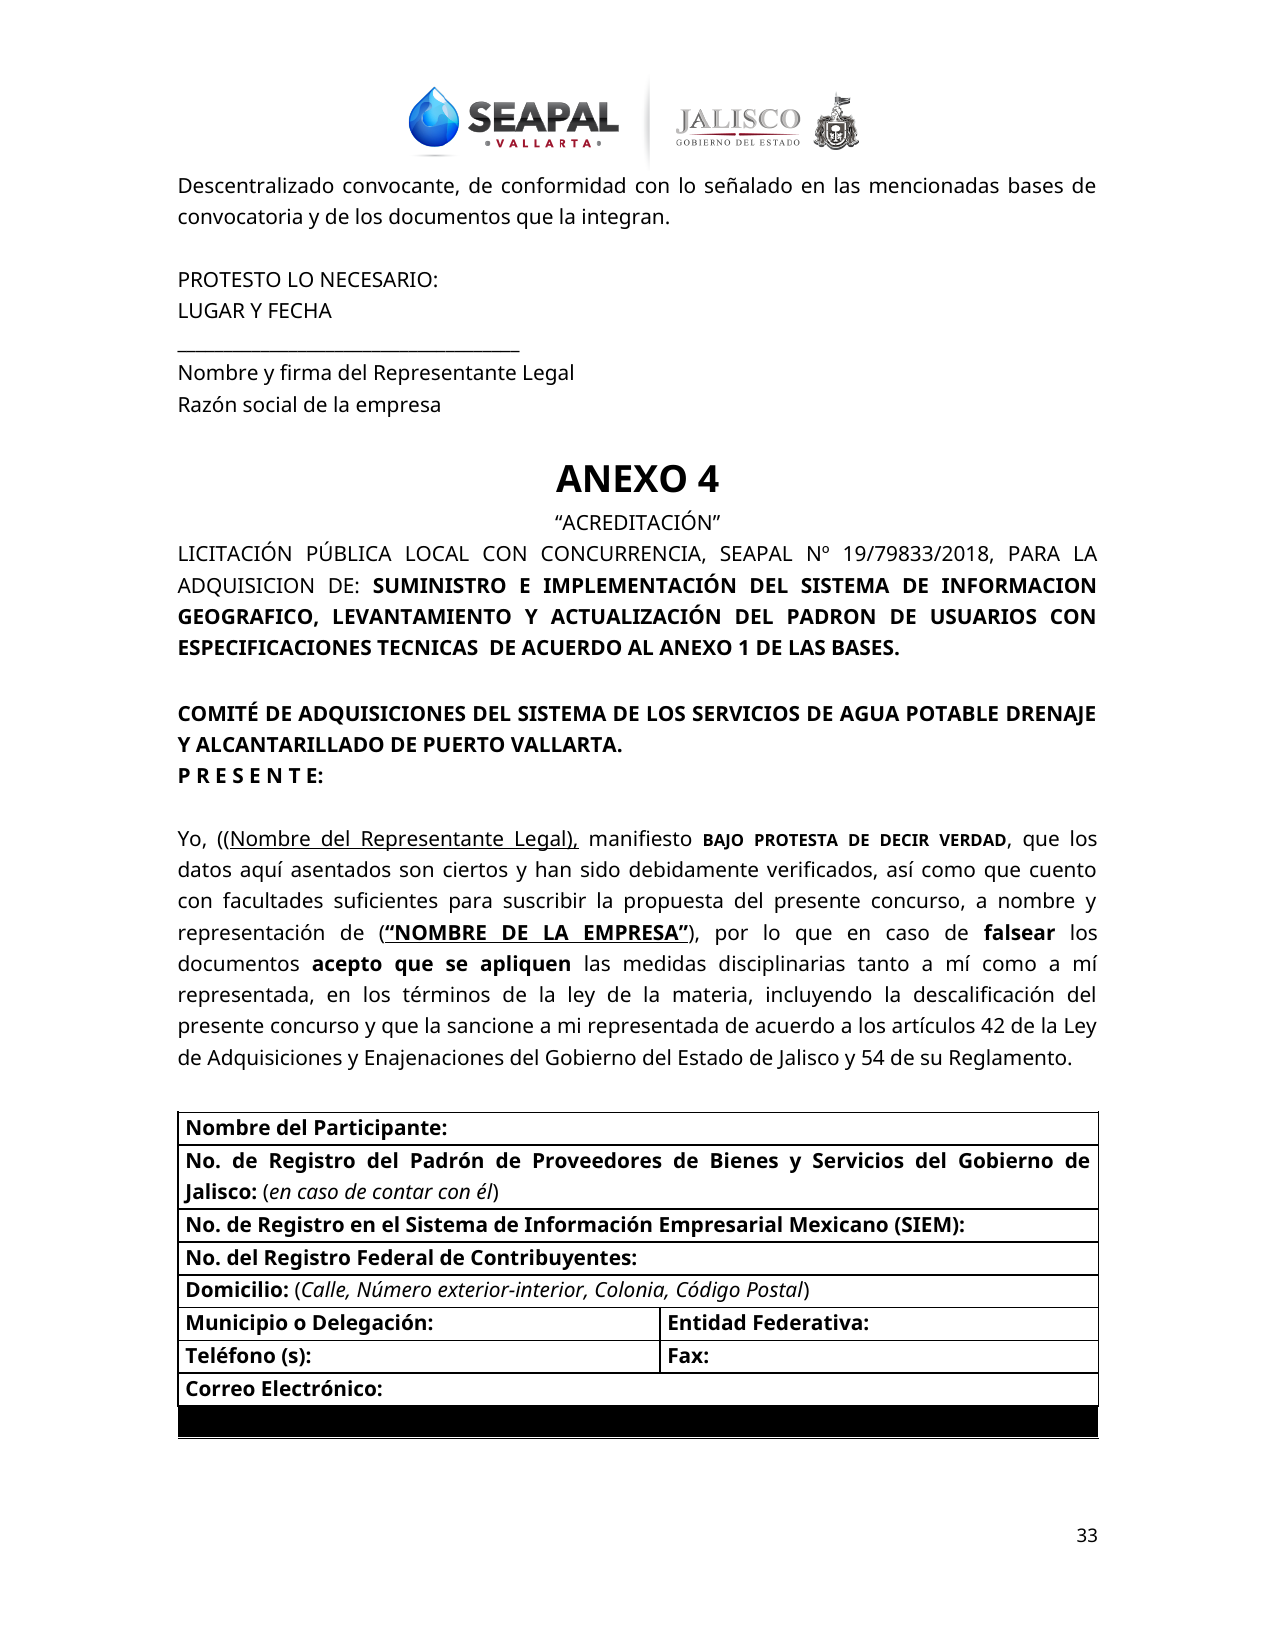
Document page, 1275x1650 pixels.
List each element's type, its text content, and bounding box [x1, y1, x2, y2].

text Yo, ((Nombre del Representante Legal), manifiesto bajo protesta de decir verdad, que los datos aquí asentados son ciertos y han sido debidamente verificados, así como que cuento con facultades suficientes para suscribir la propuesta del presente concurso, a nombre y representación de (“NOMBRE DE LA EMPRESA”), por lo que en caso de falsear los documentos acepto que se apliquen las medidas disciplinarias tanto a mí como a mí representada, en los términos de la ley de la materia, incluyendo la descalificación del presente concurso y que la sancione a mi representada de acuerdo a los artículos 42 de la Ley de Adquisiciones y Enajenaciones del Gobierno del Estado de Jalisco y 54 de su Reglamento. [177, 824, 1098, 1071]
table_cell [178, 1407, 1098, 1437]
text Nombre y firma del Representante Legal [177, 358, 1098, 387]
text _____________________________________ [177, 327, 1098, 356]
table_cell No. de Registro en el Sistema de Información Empresarial Mexicano (SIEM): [179, 1210, 1098, 1241]
table_cell Municipio o Delegación: [179, 1308, 659, 1339]
table_cell No. de Registro del Padrón de Proveedores de Bienes y Servicios del Gobierno de Jalisco: (en caso de contar con él) [179, 1146, 1098, 1208]
text LICITACIÓN PÚBLICA LOCAL CON CONCURRENCIA, SEAPAL Nº 19/79833/2018, PARA LA ADQUISICION DE: SUMINISTRO E IMPLEMENTACIÓN DEL SISTEMA DE INFORMACION GEOGRAFICO, LEVANTAMIENTO Y ACTUALIZACIÓN DEL PADRON DE USUARIOS CON ESPECIFICACIONES TECNICAS DE ACUERDO AL ANEXO 1 DE LAS BASES. [177, 539, 1098, 662]
text LUGAR Y FECHA [177, 296, 1098, 324]
table_cell Entidad Federativa: [661, 1308, 1098, 1339]
table_header Nombre del Participante: [179, 1113, 1098, 1144]
text ANEXO 4 [177, 452, 1098, 503]
table_cell No. del Registro Federal de Contribuyentes: [179, 1243, 1098, 1274]
text “ACREDITACIÓN” [177, 508, 1098, 537]
picture [406, 73, 869, 171]
table_cell Domicilio: (Calle, Número exterior-interior, Colonia, Código Postal) [179, 1276, 1098, 1307]
text P R E S E N T E: [177, 761, 1098, 790]
text Razón social de la empresa [177, 390, 1098, 418]
table_cell Correo Electrónico: [179, 1374, 1098, 1405]
text PROTESTO LO NECESARIO: [177, 265, 1098, 293]
table_cell Fax: [661, 1341, 1098, 1372]
table_cell Teléfono (s): [179, 1341, 659, 1372]
text COMITÉ DE ADQUISICIONES DEL SISTEMA DE LOS SERVICIOS DE AGUA POTABLE DRENAJE Y ALCANTARILLADO DE PUERTO VALLARTA. [177, 699, 1098, 759]
